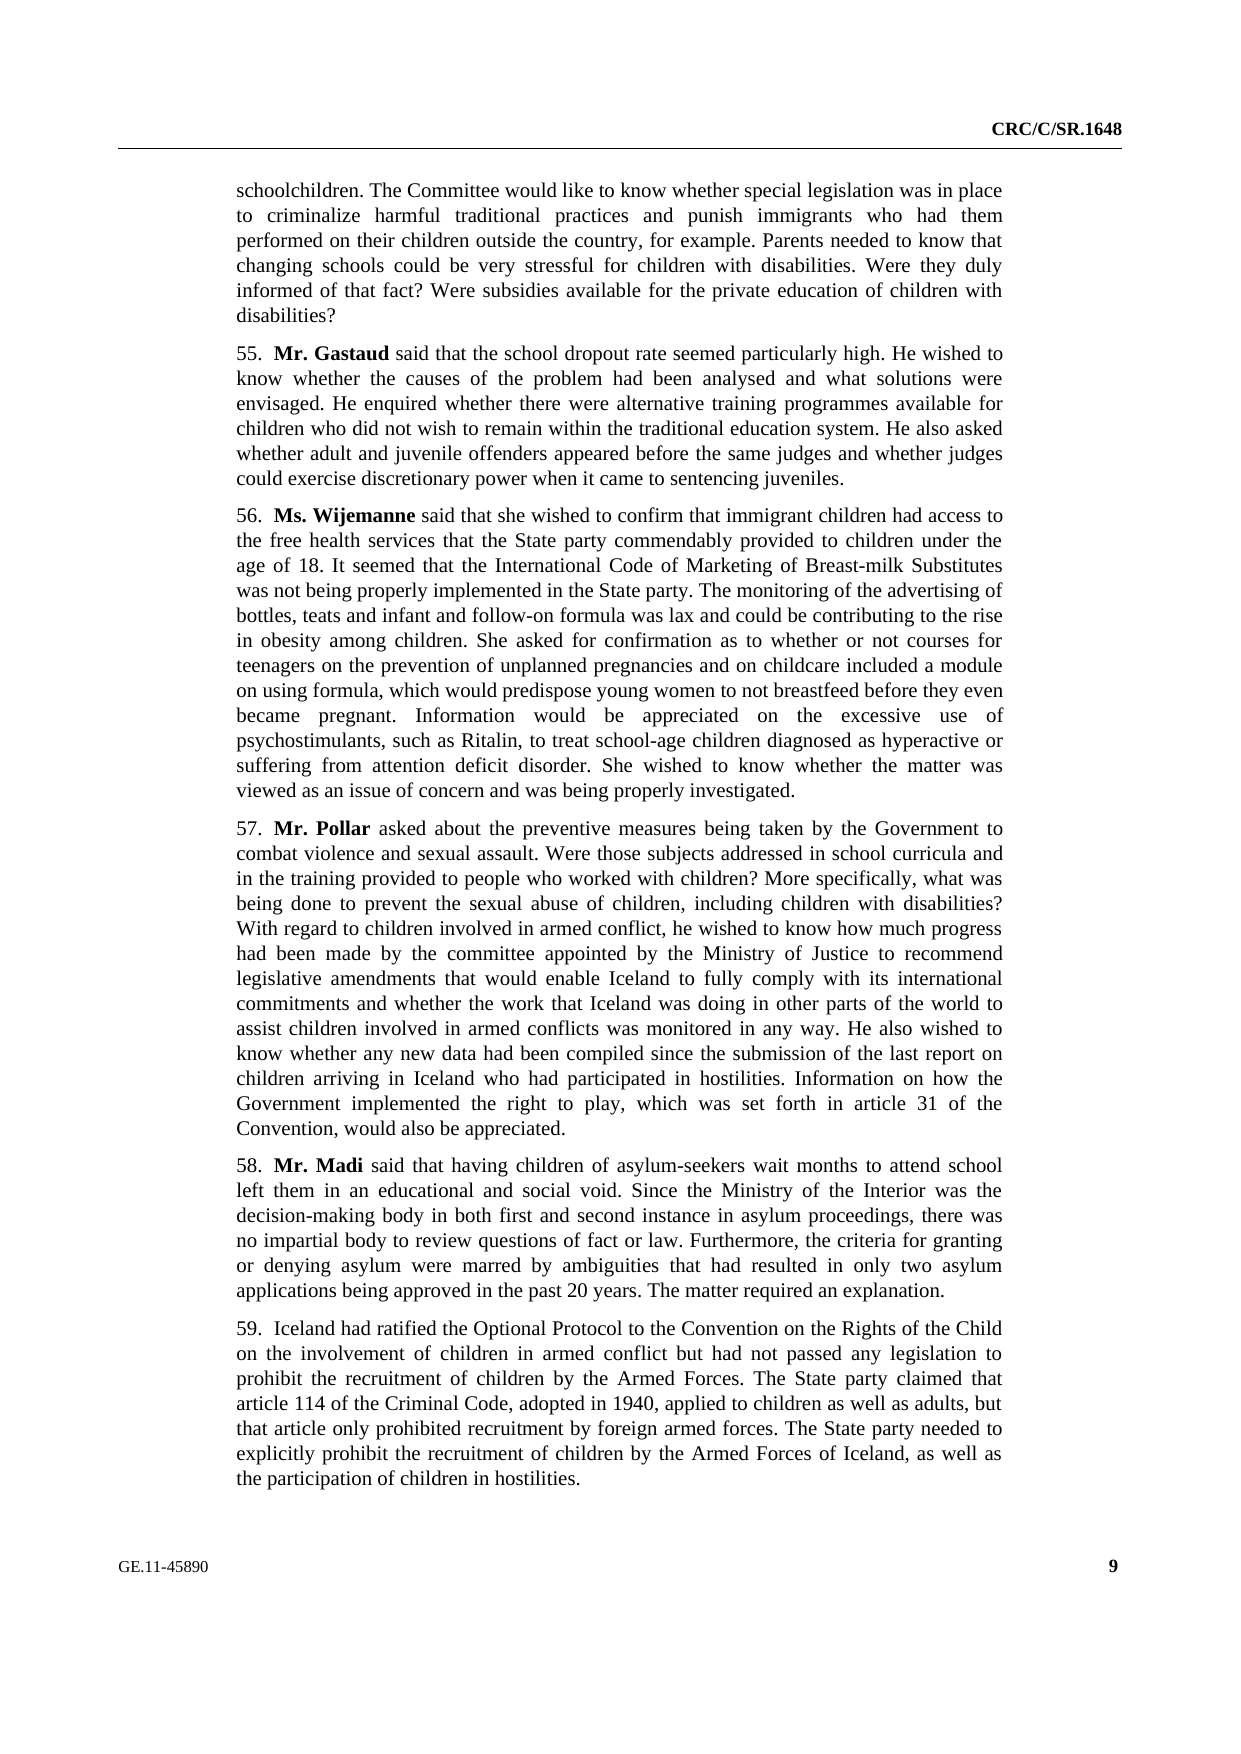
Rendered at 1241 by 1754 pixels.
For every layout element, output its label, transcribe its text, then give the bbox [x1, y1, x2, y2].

text Mr. Pollar asked about the preventive measures being taken by the Government to combat violence and sexual assault. Were those subjects addressed in school curricula and in the training provided to people who worked with children? More specifically, what was being done to prevent the sexual abuse of children, including children with disabilities? With regard to children involved in armed conflict, he wished to know how much progress had been made by the committee appointed by the Ministry of Justice to recommend legislative amendments that would enable Iceland to fully comply with its international commitments and whether the work that Iceland was doing in other parts of the world to assist children involved in armed conflicts was monitored in any way. He also wished to know whether any new data had been compiled since the submission of the last report on children arriving in Iceland who had participated in hostilities. Information on how the Government implemented the right to play, which was set forth in article 31 of the Convention, would also be appreciated. [236, 815, 1004, 1140]
text Mr. Madi said that having children of asylum-seekers wait months to attend school left them in an educational and social void. Since the Ministry of the Interior was the decision-making body in both first and second instance in asylum proceedings, there was no impartial body to review questions of fact or law. Furthermore, the criteria for granting or denying asylum were marred by ambiguities that had resulted in only two asylum applications being approved in the past 20 years. The matter required an explanation. [236, 1152, 1004, 1302]
text Mr. Gastaud said that the school dropout rate seemed particularly high. He wished to know whether the causes of the problem had been analysed and what solutions were envisaged. He enquired whether there were alternative training programmes available for children who did not wish to remain within the traditional education system. He also asked whether adult and juvenile offenders appeared before the same judges and whether judges could exercise discretionary power when it came to sentencing juveniles. [236, 340, 1004, 490]
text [236, 177, 1004, 327]
text Ms. Wijemanne said that she wished to confirm that immigrant children had access to the free health services that the State party commendably provided to children under the age of 18. It seemed that the International Code of Marketing of Breast-milk Substitutes was not being properly implemented in the State party. The monitoring of the advertising of bottles, teats and infant and follow-on formula was lax and could be contributing to the rise in obesity among children. She asked for confirmation as to whether or not courses for teenagers on the prevention of unplanned pregnancies and on childcare included a module on using formula, which would predispose young women to not breastfeed before they even became pregnant. Information would be appreciated on the excessive use of psychostimulants, such as Ritalin, to treat school-age children diagnosed as hyperactive or suffering from attention deficit disorder. She wished to know whether the matter was viewed as an issue of concern and was being properly investigated. [236, 502, 1004, 802]
text Iceland had ratified the Optional Protocol to the Convention on the Rights of the Child on the involvement of children in armed conflict but had not passed any legislation to prohibit the recruitment of children by the Armed Forces. The State party claimed that article 114 of the Criminal Code, adopted in 1940, applied to children as well as adults, but that article only prohibited recruitment by foreign armed forces. The State party needed to explicitly prohibit the recruitment of children by the Armed Forces of Iceland, as well as the participation of children in hostilities. [236, 1315, 1004, 1490]
